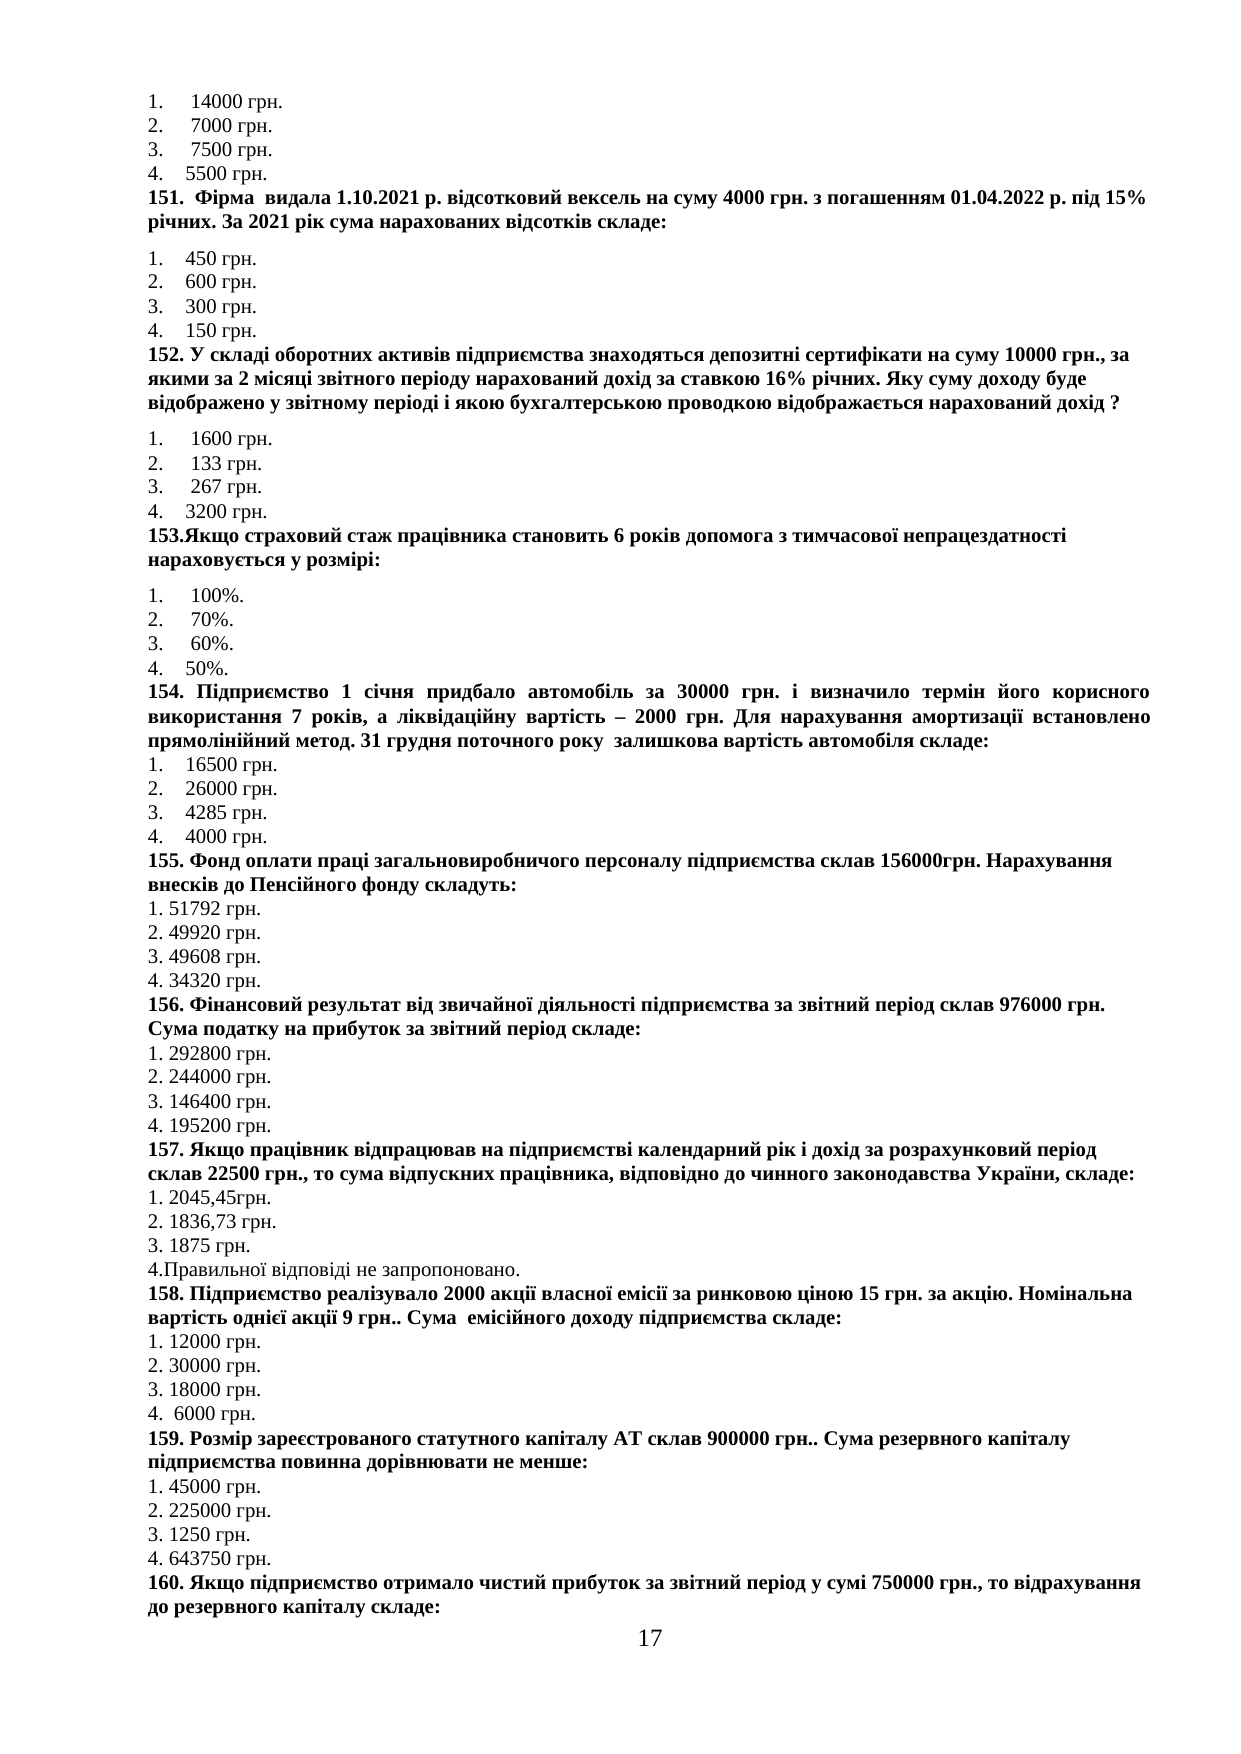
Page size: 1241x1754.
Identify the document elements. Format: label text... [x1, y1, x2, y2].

list 7000 грн. [148, 113, 1152, 137]
text 1. 292800 грн. [148, 1040, 1152, 1064]
text 155. Фонд оплати праці загальновиробничого персоналу підприємства склав 156000грн. Нарахування внесків до Пенсійного фонду складуть: [148, 848, 1152, 896]
list 60%. [148, 631, 1152, 655]
list 4000 грн. [148, 824, 1152, 848]
text 2. 49920 грн. [148, 920, 1152, 944]
list 5500 грн. [148, 161, 1152, 185]
text 1. 2045,45грн. [148, 1185, 1152, 1209]
list 70%. [148, 607, 1152, 631]
text 1. 12000 грн. [148, 1329, 1152, 1353]
text 158. Підприємство реалізувало 2000 акції власної емісії за ринковою ціною 15 грн. за акцію. Номінальна вартість однієї акції 9 грн.. Сума емісійного доходу підприємства складе: [148, 1281, 1152, 1329]
text 3. 18000 грн. [148, 1377, 1152, 1401]
text 2. 1836,73 грн. [148, 1209, 1152, 1233]
text 2. 225000 грн. [148, 1498, 1152, 1522]
text 4. 6000 грн. [148, 1401, 1152, 1425]
list 7500 грн. [148, 137, 1152, 161]
text 3. 49608 грн. [148, 944, 1152, 968]
text 4. 643750 грн. [148, 1546, 1152, 1570]
list 26000 грн. [148, 776, 1152, 800]
text 151. Фірма видала 1.10.2021 р. відсотковий вексель на суму 4000 грн. з погашенням 01.04.2022 р. під 15% річних. За 2021 рік сума нарахованих відсотків складе: [148, 185, 1152, 233]
list 1600 грн. [148, 426, 1152, 450]
text 159. Розмір зареєстрованого статутного капіталу АТ склав 900000 грн.. Сума резервного капіталу підприємства повинна дорівнювати не менше: [148, 1425, 1152, 1473]
text 4. 34320 грн. [148, 968, 1152, 992]
text 1. 51792 грн. [148, 896, 1152, 920]
text 3. 1875 грн. [148, 1233, 1152, 1257]
text 2. 244000 грн. [148, 1064, 1152, 1088]
text 1. 45000 грн. [148, 1473, 1152, 1498]
list 50%. [148, 655, 1152, 679]
list 133 грн. [148, 450, 1152, 474]
text 3. 146400 грн. [148, 1088, 1152, 1113]
list 4285 грн. [148, 800, 1152, 824]
text 2. 30000 грн. [148, 1353, 1152, 1377]
text 157. Якщо працівник відпрацював на підприємстві календарний рік і дохід за розрахунковий період склав 22500 грн., то сума відпускних працівника, відповідно до чинного законодавства України, складе: [148, 1137, 1152, 1185]
list 14000 грн. [148, 88, 1152, 113]
list 3200 грн. [148, 498, 1152, 523]
text 3. 1250 грн. [148, 1522, 1152, 1546]
text 154. Підприємство 1 січня придбало автомобіль за 30000 грн. і визначило термін його корисного використання 7 років, а ліквідаційну вартість – 2000 грн. Для нарахування амортизації встановлено прямолінійний метод. 31 грудня поточного року залишкова вартість автомобіля складе: [148, 679, 1152, 752]
text 160. Якщо підприємство отримало чистий прибуток за звітний період у сумі 750000 грн., то відрахування до резервного капіталу складе: [148, 1570, 1152, 1618]
text 153.Якщо страховий стаж працівника становить 6 років допомога з тимчасової непрацездатності нараховується у розмірі: [148, 523, 1152, 571]
list 100%. [148, 583, 1152, 607]
list 450 грн. [148, 245, 1152, 269]
text 4.Правильної відповіді не запропоновано. [148, 1257, 1152, 1281]
list 300 грн. [148, 293, 1152, 318]
text 152. У складі оборотних активів підприємства знаходяться депозитні сертифікати на суму 10000 грн., за якими за 2 місяці звітного періоду нарахований дохід за ставкою 16% річних. Яку суму доходу буде відображено у звітному періоді і якою бухгалтерською проводкою відображається нарахований дохід ? [148, 342, 1152, 414]
text 4. 195200 грн. [148, 1113, 1152, 1137]
text 156. Фінансовий результат від звичайної діяльності підприємства за звітний період склав 976000 грн. Сума податку на прибуток за звітний період складе: [148, 992, 1152, 1040]
list 150 грн. [148, 318, 1152, 342]
list 267 грн. [148, 474, 1152, 498]
list 16500 грн. [148, 752, 1152, 776]
list 600 грн. [148, 269, 1152, 293]
